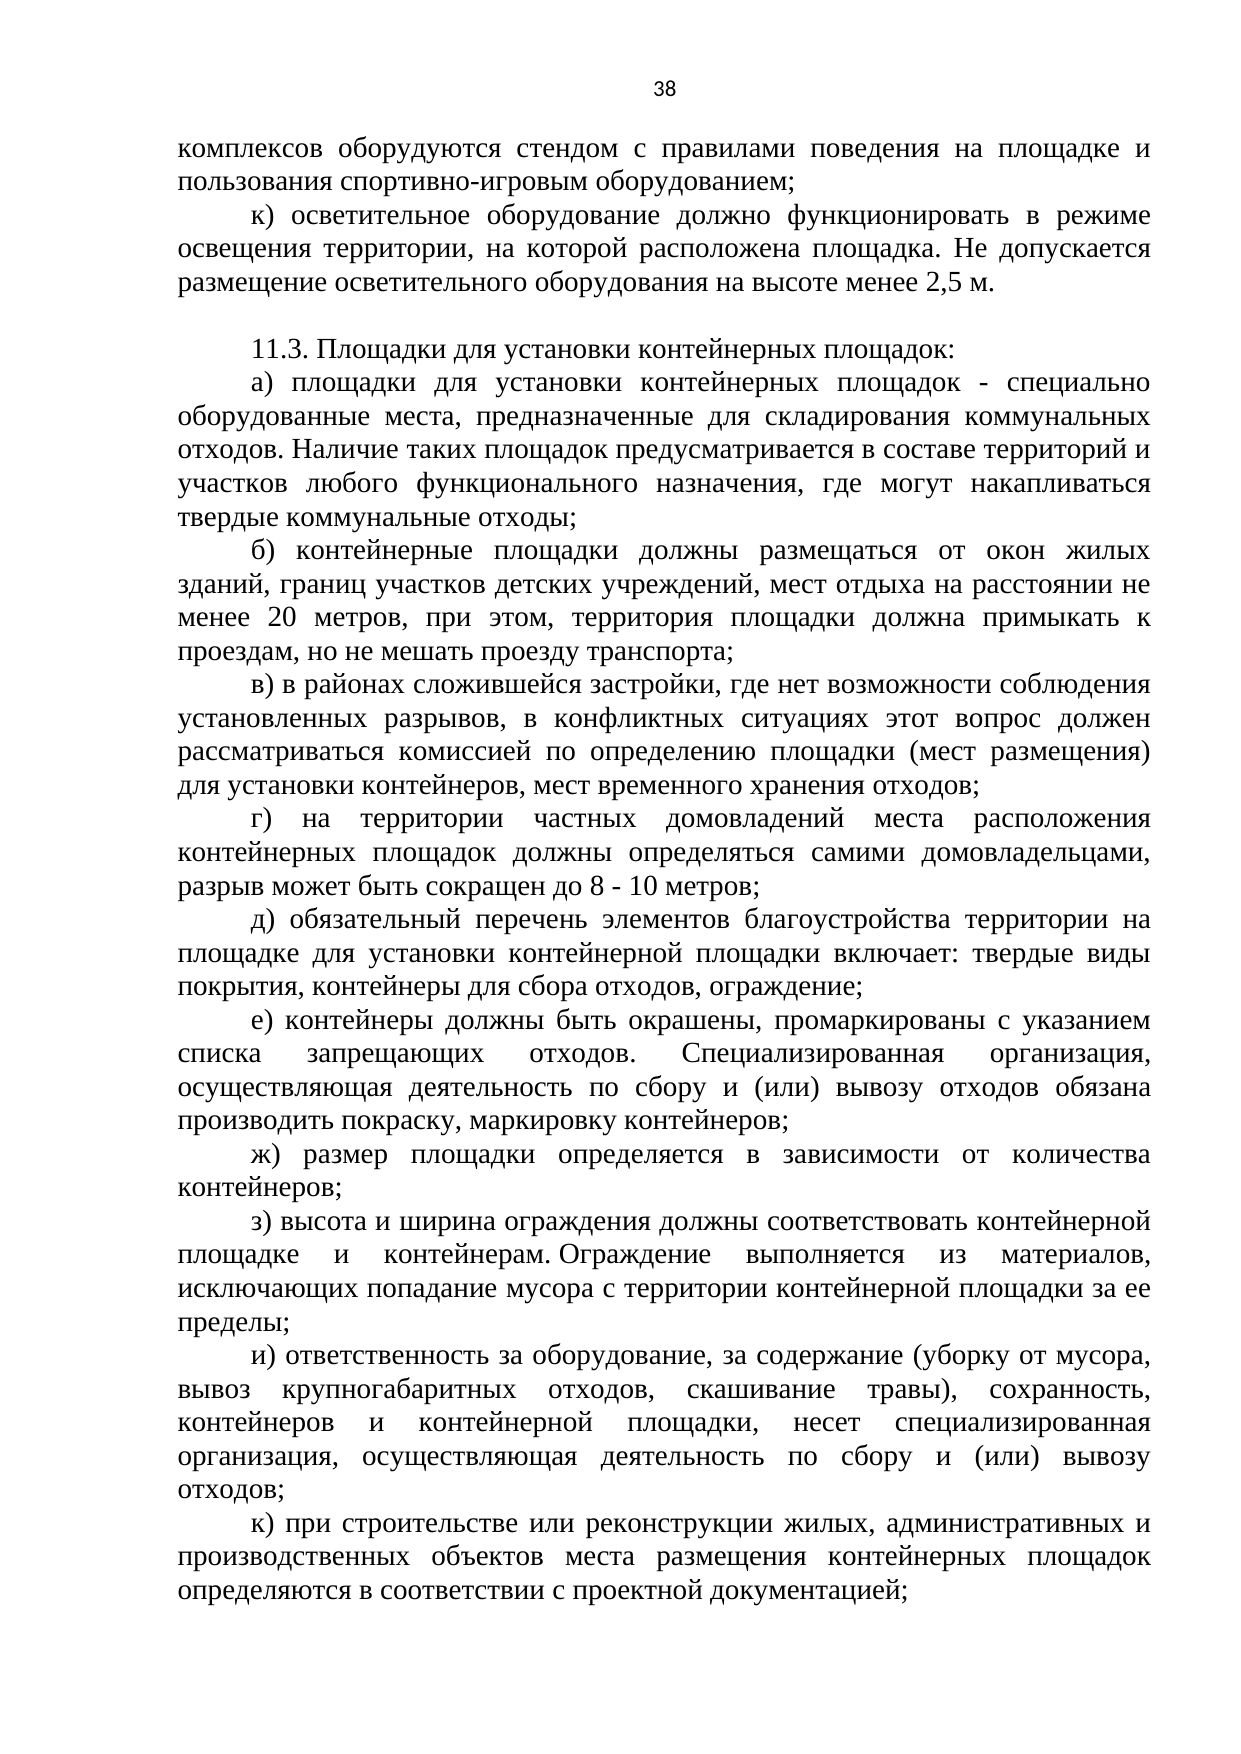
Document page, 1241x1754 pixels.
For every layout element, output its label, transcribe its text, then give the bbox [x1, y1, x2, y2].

text з) высота и ширина ограждения должны соответствовать контейнерной площадке и контейнерам. Ограждение выполняется из материалов, исключающих попадание мусора с территории контейнерной площадки за ее пределы; [177, 1203, 1152, 1337]
text 11.3. Площадки для установки контейнерных площадок: [177, 331, 1152, 364]
text и) ответственность за оборудование, за содержание (уборку от мусора, вывоз крупногабаритных отходов, скашивание травы), сохранность, контейнеров и контейнерной площадки, несет специализированная организация, осуществляющая деятельность по сбору и (или) вывозу отходов; [177, 1337, 1152, 1505]
text а) площадки для установки контейнерных площадок - специально оборудованные места, предназначенные для складирования коммунальных отходов. Наличие таких площадок предусматривается в составе территорий и участков любого функционального назначения, где могут накапливаться твердые коммунальные отходы; [177, 364, 1152, 532]
text г) на территории частных домовладений места расположения контейнерных площадок должны определяться самими домовладельцами, разрыв может быть сокращен до 8 - 10 метров; [177, 801, 1152, 901]
text к) при строительстве или реконструкции жилых, административных и производственных объектов места размещения контейнерных площадок определяются в соответствии с проектной документацией; [177, 1505, 1152, 1606]
text ж) размер площадки определяется в зависимости от количества контейнеров; [177, 1136, 1152, 1203]
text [177, 130, 1152, 197]
text к) осветительное оборудование должно функционировать в режиме освещения территории, на которой расположена площадка. Не допускается размещение осветительного оборудования на высоте менее 2,5 м. [177, 197, 1152, 297]
text б) контейнерные площадки должны размещаться от окон жилых зданий, границ участков детских учреждений, мест отдыха на расстоянии не менее 20 метров, при этом, территория площадки должна примыкать к проездам, но не мешать проезду транспорта; [177, 532, 1152, 666]
text д) обязательный перечень элементов благоустройства территории на площадке для установки контейнерной площадки включает: твердые виды покрытия, контейнеры для сбора отходов, ограждение; [177, 901, 1152, 1002]
text е) контейнеры должны быть окрашены, промаркированы с указанием списка запрещающих отходов. Специализированная организация, осуществляющая деятельность по сбору и (или) вывозу отходов обязана производить покраску, маркировку контейнеров; [177, 1002, 1152, 1136]
text в) в районах сложившейся застройки, где нет возможности соблюдения установленных разрывов, в конфликтных ситуациях этот вопрос должен рассматриваться комиссией по определению площадки (мест размещения) для установки контейнеров, мест временного хранения отходов; [177, 666, 1152, 801]
